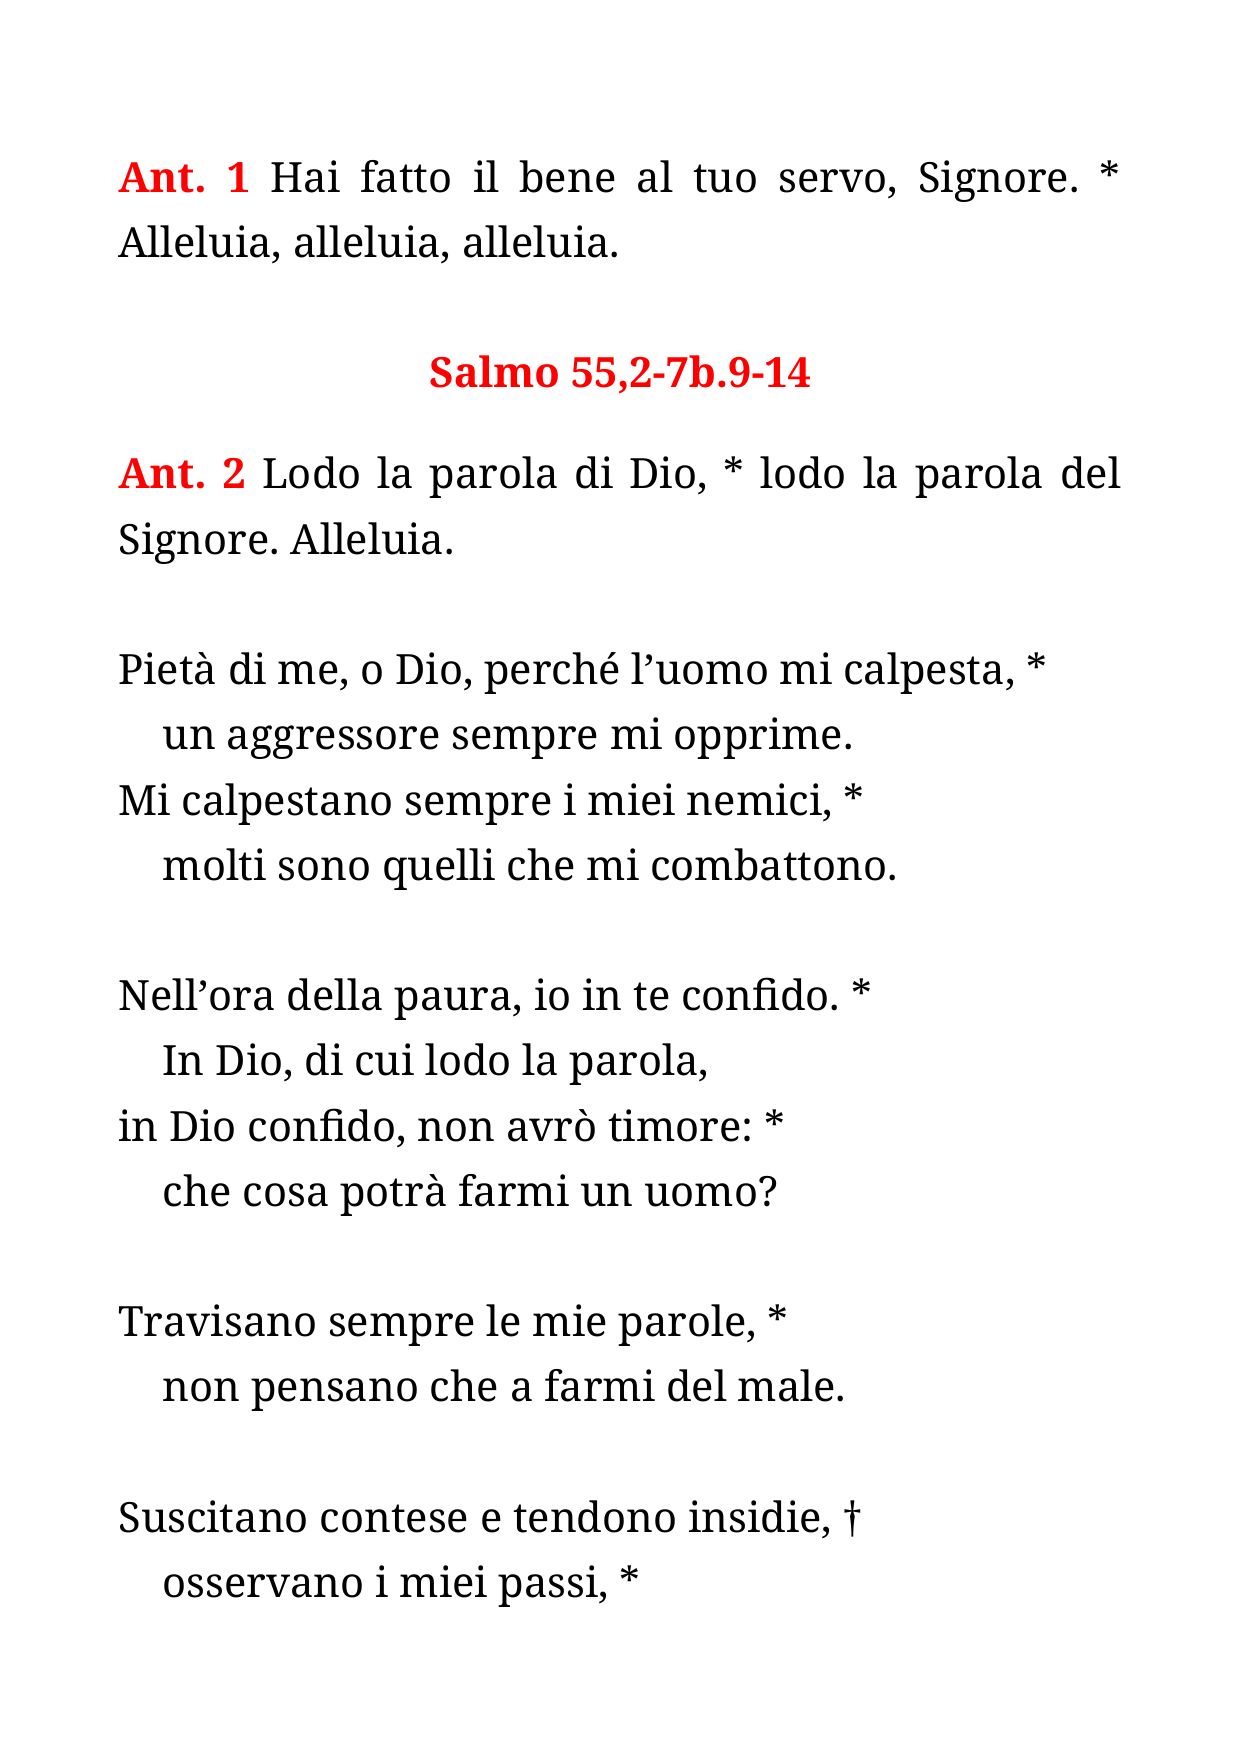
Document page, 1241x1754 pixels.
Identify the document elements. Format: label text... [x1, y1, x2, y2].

text Travisano sempre le mie parole, * [118, 1292, 1122, 1349]
text Ant. 1 Hai fatto il bene al tuo servo, Signore. * Alleluia, alleluia, alleluia. [118, 148, 1122, 269]
text Mi calpestano sempre i miei nemici, * [118, 770, 1122, 827]
text in Dio confido, non avrò timore: * [118, 1096, 1122, 1153]
text Suscitano contese e tendono insidie, † [118, 1488, 1122, 1544]
text molti sono quelli che mi combattono. [118, 836, 1122, 892]
text Nell’ora della paura, io in te confido. * [118, 966, 1122, 1023]
text Salmo 55,2-7b.9-14 [118, 343, 1122, 400]
text Ant. 2 Lodo la parola di Dio, * lodo la parola del Signore. Alleluia. [118, 444, 1122, 566]
text non pensano che a farmi del male. [118, 1357, 1122, 1414]
text un aggressore sempre mi opprime. [118, 705, 1122, 762]
text Pietà di me, o Dio, perché l’uomo mi calpesta, * [118, 640, 1122, 697]
text In Dio, di cui lodo la parola, [118, 1031, 1122, 1088]
text osservano i miei passi, * [118, 1553, 1122, 1610]
text che cosa potrà farmi un uomo? [118, 1162, 1122, 1218]
